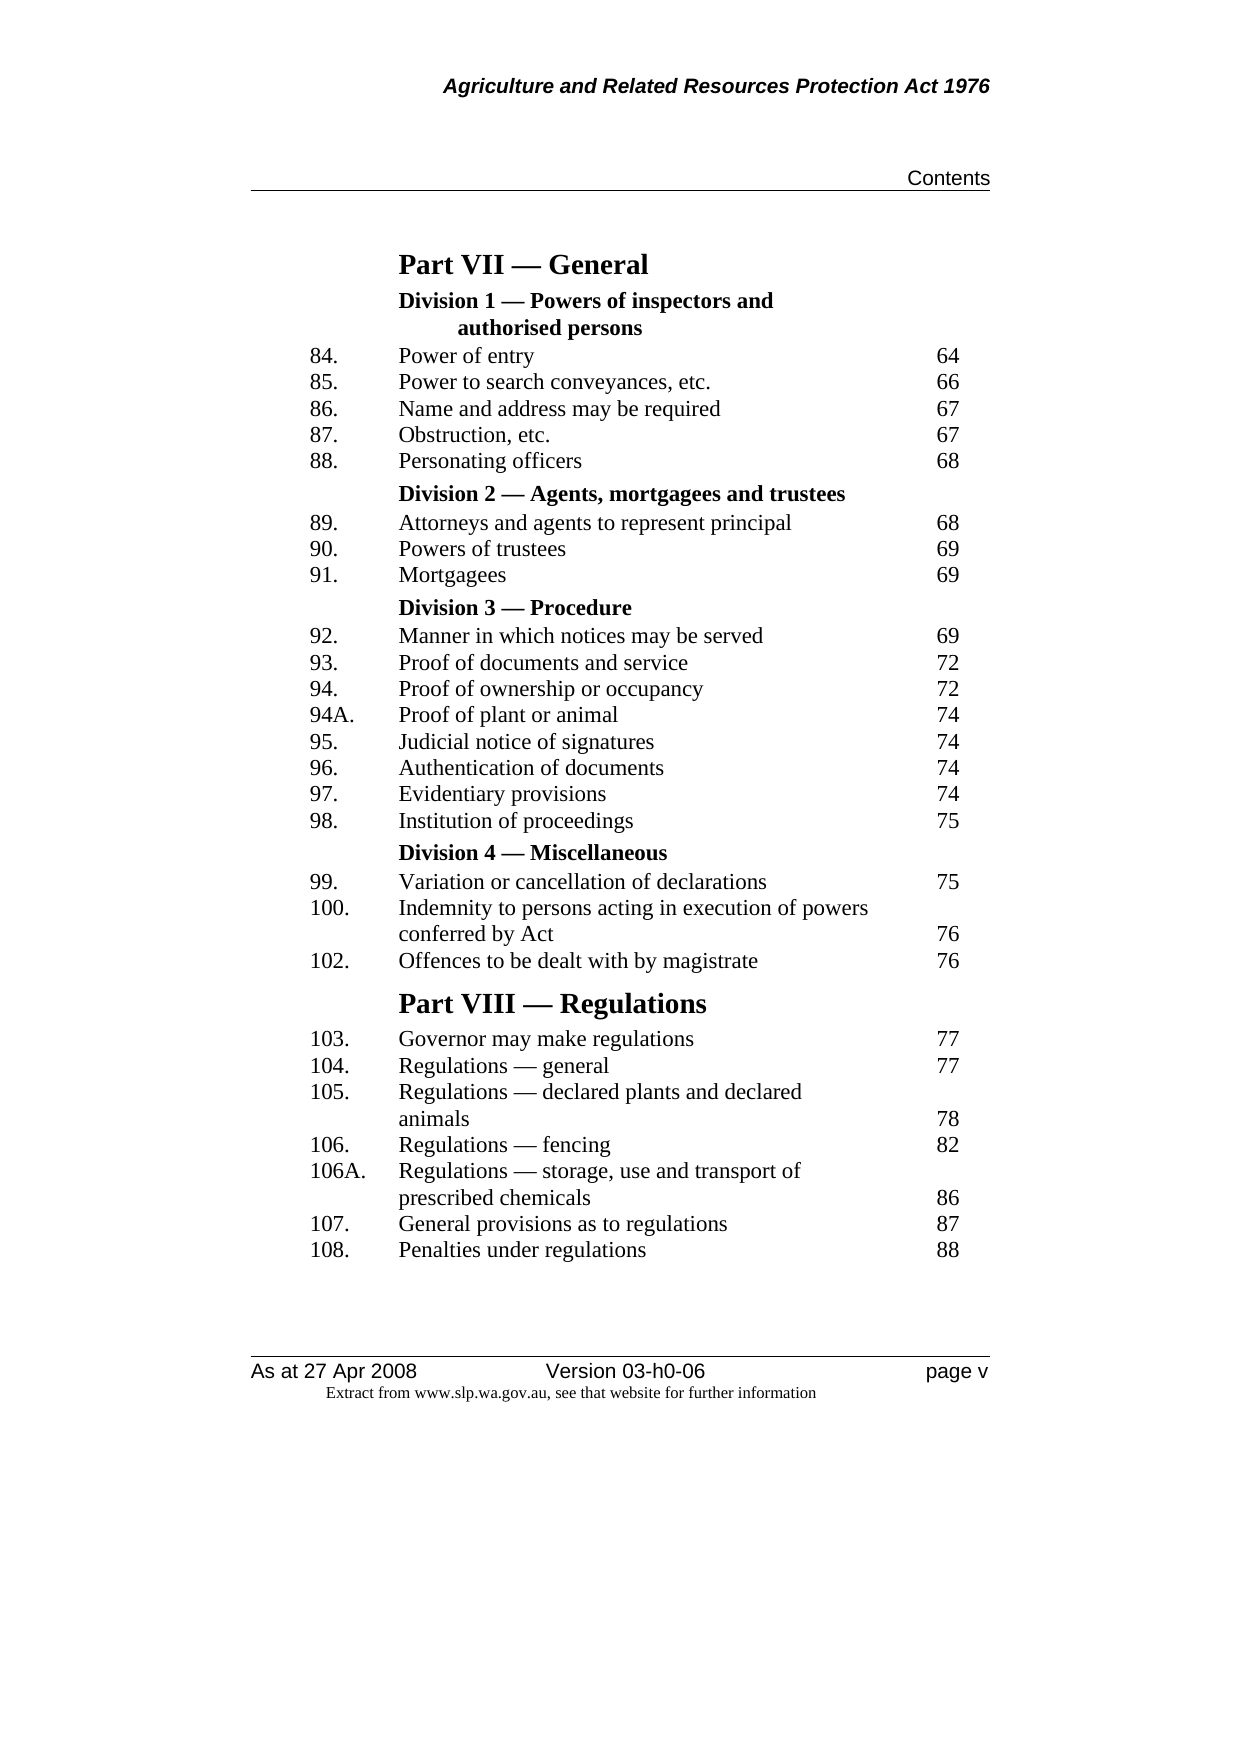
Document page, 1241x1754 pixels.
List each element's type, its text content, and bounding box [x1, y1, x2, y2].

text 105. Regulations — declared plants and declared animals 78 [309, 1078, 872, 1131]
text 106A. Regulations — storage, use and transport of prescribed chemicals 86 [309, 1157, 872, 1210]
text 102. Offences to be dealt with by magistrate 76 [309, 947, 872, 973]
text 88. Personating officers 68 [309, 447, 872, 474]
text 96. Authentication of documents 74 [309, 754, 872, 780]
text Division 2 — Agents, mortgagees and trustees [398, 480, 872, 506]
text 107. General provisions as to regulations 87 [309, 1210, 872, 1236]
text 99. Variation or cancellation of declarations 75 [309, 868, 872, 894]
text 91. Mortgagees 69 [309, 561, 872, 588]
text Part VII — General [398, 247, 872, 281]
text 100. Indemnity to persons acting in execution of powers conferred by Act 76 [309, 894, 872, 947]
text Division 4 — Miscellaneous [398, 839, 872, 866]
text 90. Powers of trustees 69 [309, 535, 872, 561]
text 87. Obstruction, etc. 67 [309, 421, 872, 447]
text 104. Regulations — general 77 [309, 1052, 872, 1078]
text 98. Institution of proceedings 75 [309, 807, 872, 833]
text 97. Evidentiary provisions 74 [309, 780, 872, 807]
text 103. Governor may make regulations 77 [309, 1026, 872, 1052]
text 94. Proof of ownership or occupancy 72 [309, 675, 872, 701]
text 94A. Proof of plant or animal 74 [309, 701, 872, 728]
text 92. Manner in which notices may be served 69 [309, 622, 872, 649]
text Division 3 — Procedure [398, 594, 872, 620]
text 93. Proof of documents and service 72 [309, 649, 872, 675]
text 89. Attorneys and agents to represent principal 68 [309, 508, 872, 535]
text 86. Name and address may be required 67 [309, 395, 872, 421]
text Part VIII — Regulations [398, 986, 872, 1019]
text Division 1 — Powers of inspectors and authorised persons [398, 287, 872, 340]
text 95. Judicial notice of signatures 74 [309, 728, 872, 754]
text 108. Penalties under regulations 88 [309, 1236, 872, 1263]
text 106. Regulations — fencing 82 [309, 1131, 872, 1157]
text 84. Power of entry 64 [309, 342, 872, 368]
text 85. Power to search conveyances, etc. 66 [309, 368, 872, 395]
